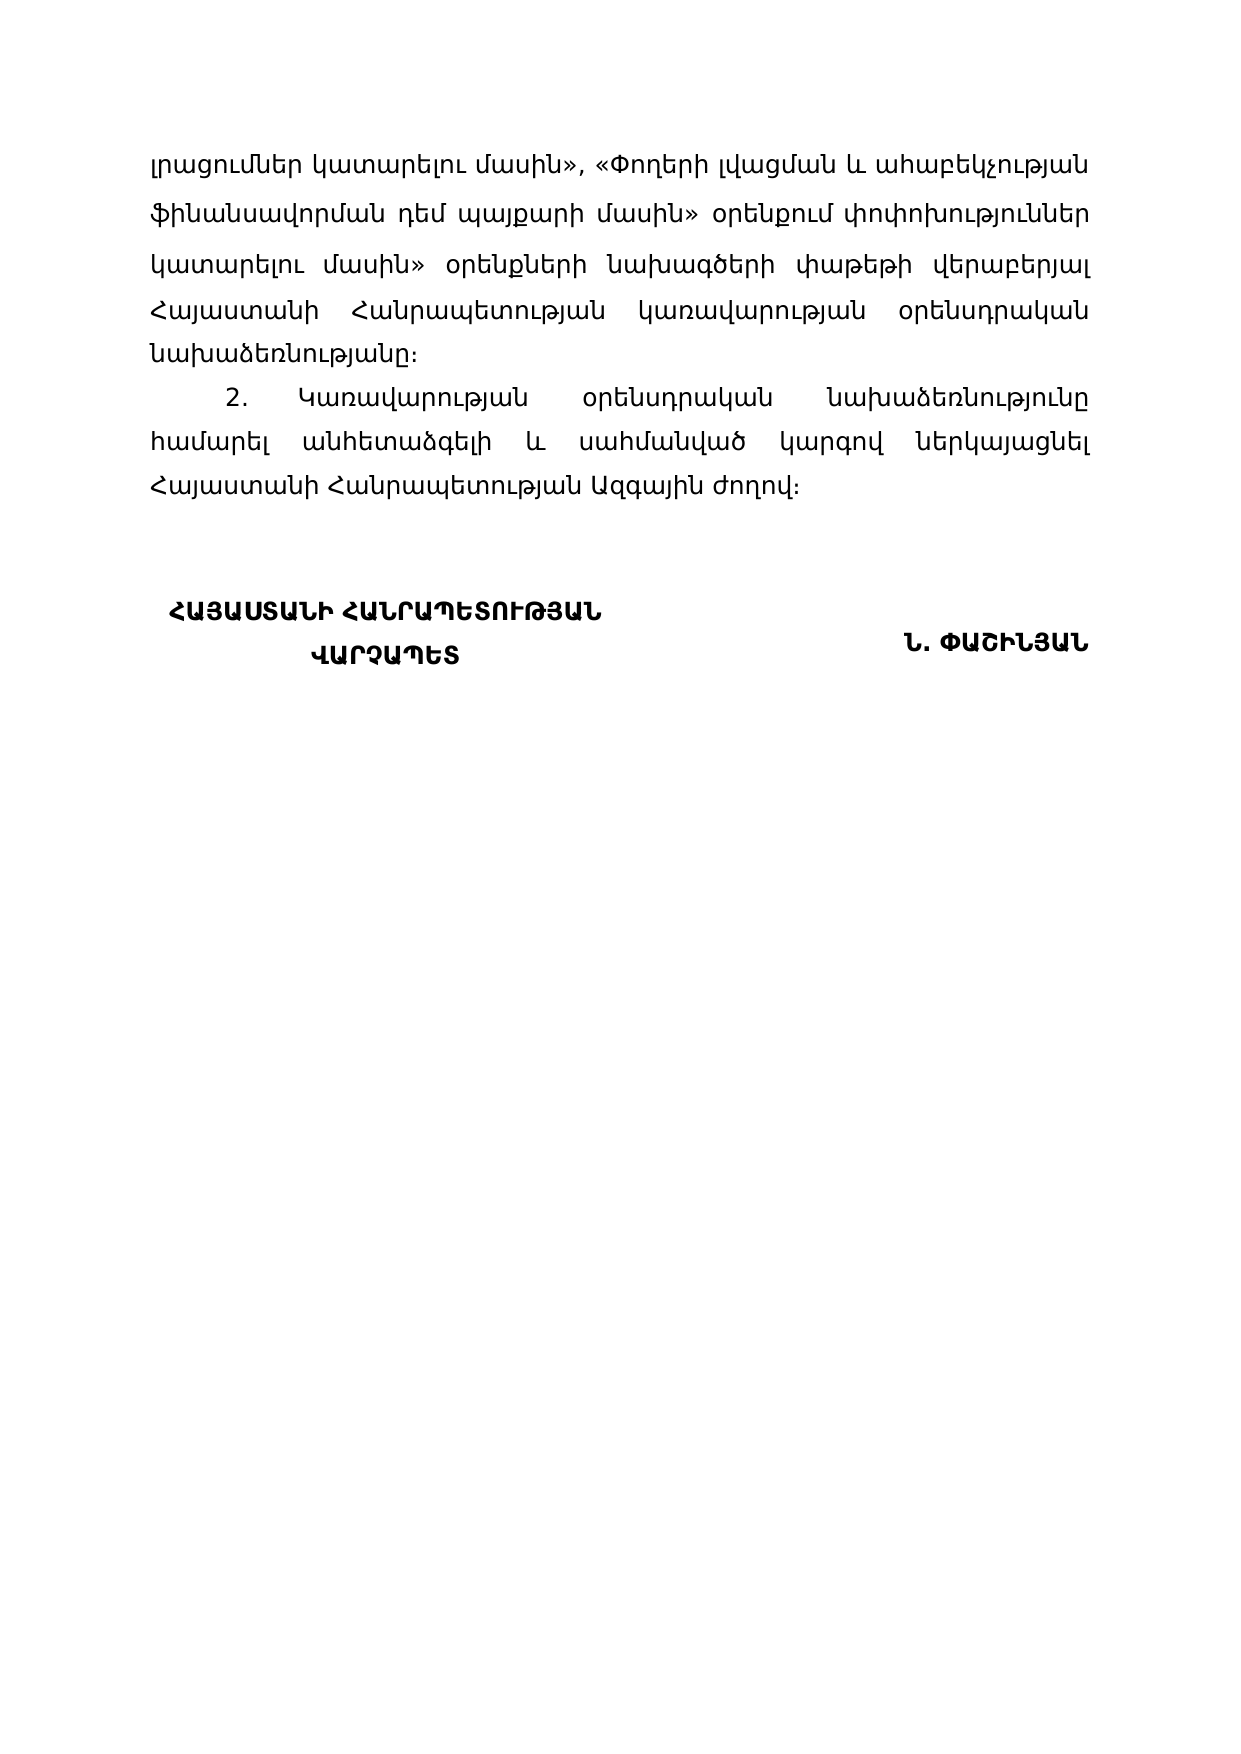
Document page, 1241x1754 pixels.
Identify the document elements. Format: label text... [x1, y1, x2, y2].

list Կառավարության օրենսդրական նախաձեռնությունը համարել անհետաձգելի և սահմանված կարգով ներկայացնել Հայաստանի Հանրապետության Ազգային ժողով։ [150, 383, 1090, 500]
table_header ՀԱՅԱՍՏԱՆԻ ՀԱՆՐԱՊԵՏՈՒԹՅԱՆ ՎԱՐՉԱՊԵՏ [150, 592, 621, 689]
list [150, 150, 1090, 369]
table_header Ն. ՓԱՇԻՆՅԱՆ [621, 592, 1090, 689]
